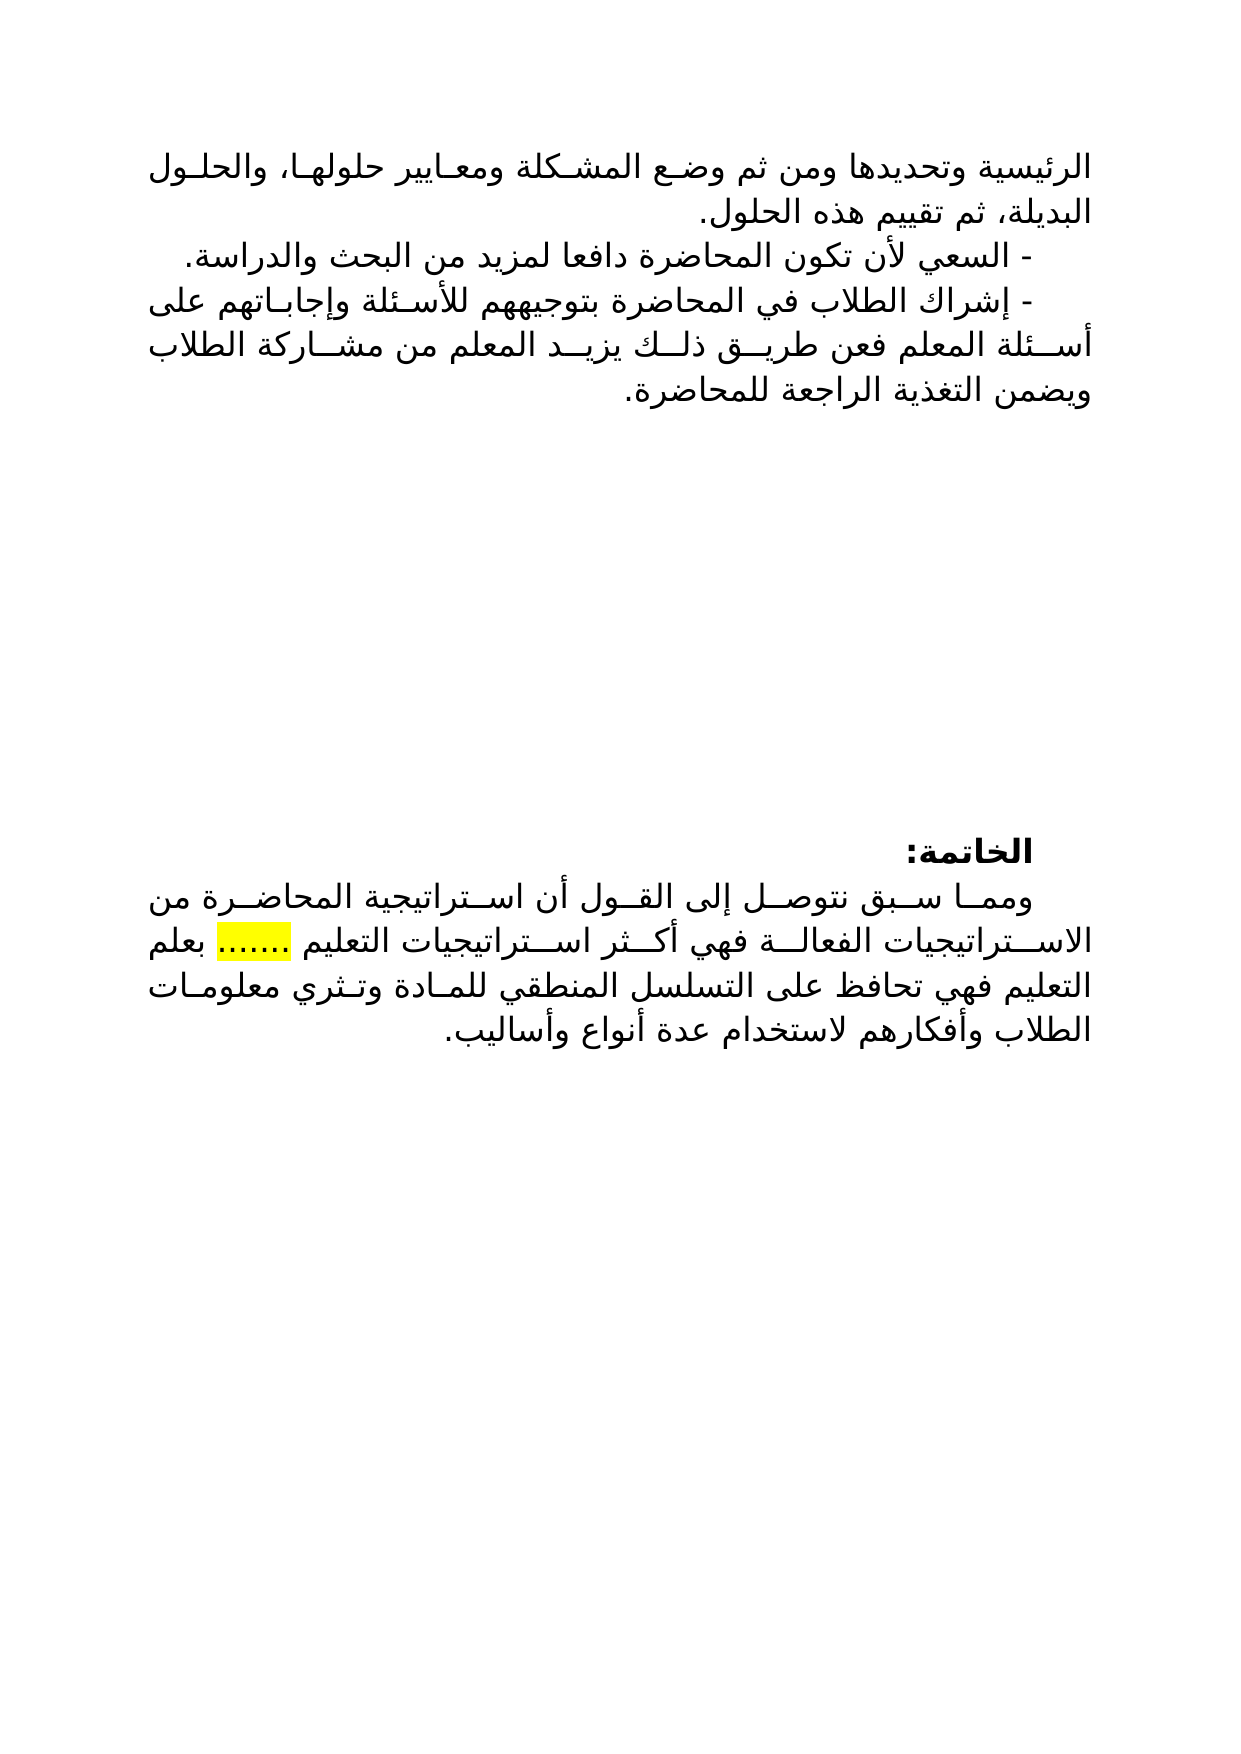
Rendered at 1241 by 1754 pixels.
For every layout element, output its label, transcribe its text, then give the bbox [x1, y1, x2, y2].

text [148, 148, 1093, 231]
text - إشراك الطلاب في المحاضرة بتوجيههم للأسئلة وإجاباتهم على أسئلة المعلم فعن طريق ذلك يزيد المعلم من مشاركة الطلاب ويضمن التغذية الراجعة للمحاضرة. [148, 281, 1093, 409]
text - السعي لأن تكون المحاضرة دافعا لمزيد من البحث والدراسة. [148, 237, 1093, 276]
text الخاتمة: [148, 833, 1093, 871]
text ومما سبق نتوصل إلى القول أن استراتيجية المحاضرة من الاستراتيجيات الفعالة فهي أكثر استراتيجيات التعليم ....... بعلم التعليم فهي تحافظ على التسلسل المنطقي للمادة وتثري معلومات الطلاب وأفكارهم لاستخدام عدة أنواع وأساليب. [148, 877, 1093, 1050]
